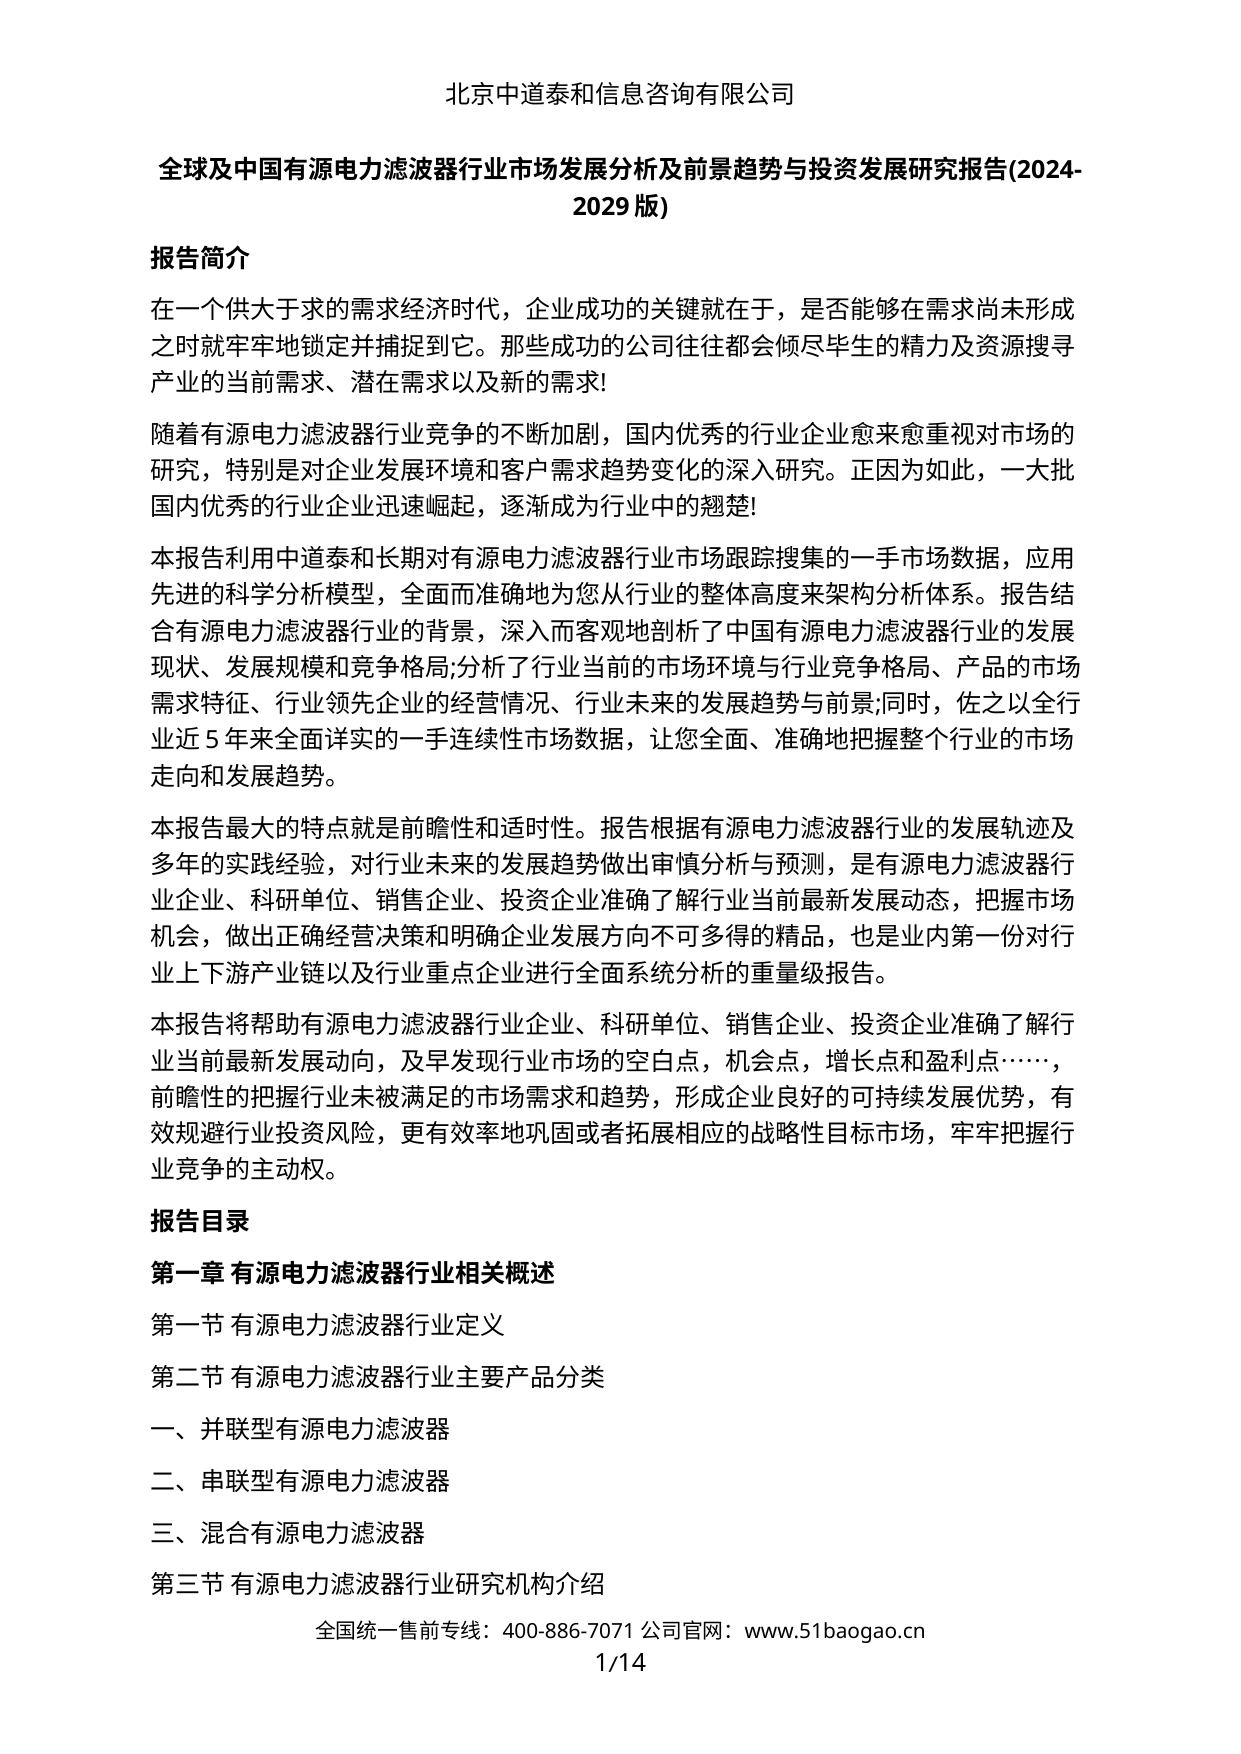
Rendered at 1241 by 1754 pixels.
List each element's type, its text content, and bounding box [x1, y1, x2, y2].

text 本报告利用中道泰和长期对有源电力滤波器行业市场跟踪搜集的一手市场数据，应用先进的科学分析模型，全面而准确地为您从行业的整体高度来架构分析体系。报告结合有源电力滤波器行业的背景，深入而客观地剖析了中国有源电力滤波器行业的发展现状、发展规模和竞争格局;分析了行业当前的市场环境与行业竞争格局、产品的市场需求特征、行业领先企业的经营情况、行业未来的发展趋势与前景;同时，佐之以全行业近5年来全面详实的一手连续性市场数据，让您全面、准确地把握整个行业的市场走向和发展趋势。 [150, 539, 1090, 792]
text 全球及中国有源电力滤波器行业市场发展分析及前景趋势与投资发展研究报告(2024-2029版) [150, 150, 1090, 222]
text 随着有源电力滤波器行业竞争的不断加剧，国内优秀的行业企业愈来愈重视对市场的研究，特别是对企业发展环境和客户需求趋势变化的深入研究。正因为如此，一大批国内优秀的行业企业迅速崛起，逐渐成为行业中的翘楚! [150, 414, 1090, 523]
text 第一节 有源电力滤波器行业定义 [150, 1306, 1090, 1342]
text 本报告最大的特点就是前瞻性和适时性。报告根据有源电力滤波器行业的发展轨迹及多年的实践经验，对行业未来的发展趋势做出审慎分析与预测，是有源电力滤波器行业企业、科研单位、销售企业、投资企业准确了解行业当前最新发展动态，把握市场机会，做出正确经营决策和明确企业发展方向不可多得的精品，也是业内第一份对行业上下游产业链以及行业重点企业进行全面系统分析的重量级报告。 [150, 808, 1090, 989]
text 报告简介 [150, 238, 1090, 274]
text 二、串联型有源电力滤波器 [150, 1461, 1090, 1497]
text 报告目录 [150, 1202, 1090, 1238]
text 在一个供大于求的需求经济时代，企业成功的关键就在于，是否能够在需求尚未形成之时就牢牢地锁定并捕捉到它。那些成功的公司往往都会倾尽毕生的精力及资源搜寻产业的当前需求、潜在需求以及新的需求! [150, 290, 1090, 399]
text 第一章 有源电力滤波器行业相关概述 [150, 1254, 1090, 1290]
text 第二节 有源电力滤波器行业主要产品分类 [150, 1357, 1090, 1394]
text 一、并联型有源电力滤波器 [150, 1409, 1090, 1446]
text 第三节 有源电力滤波器行业研究机构介绍 [150, 1565, 1090, 1601]
text 本报告将帮助有源电力滤波器行业企业、科研单位、销售企业、投资企业准确了解行业当前最新发展动向，及早发现行业市场的空白点，机会点，增长点和盈利点……，前瞻性的把握行业未被满足的市场需求和趋势，形成企业良好的可持续发展优势，有效规避行业投资风险，更有效率地巩固或者拓展相应的战略性目标市场，牢牢把握行业竞争的主动权。 [150, 1005, 1090, 1186]
text 三、混合有源电力滤波器 [150, 1513, 1090, 1549]
